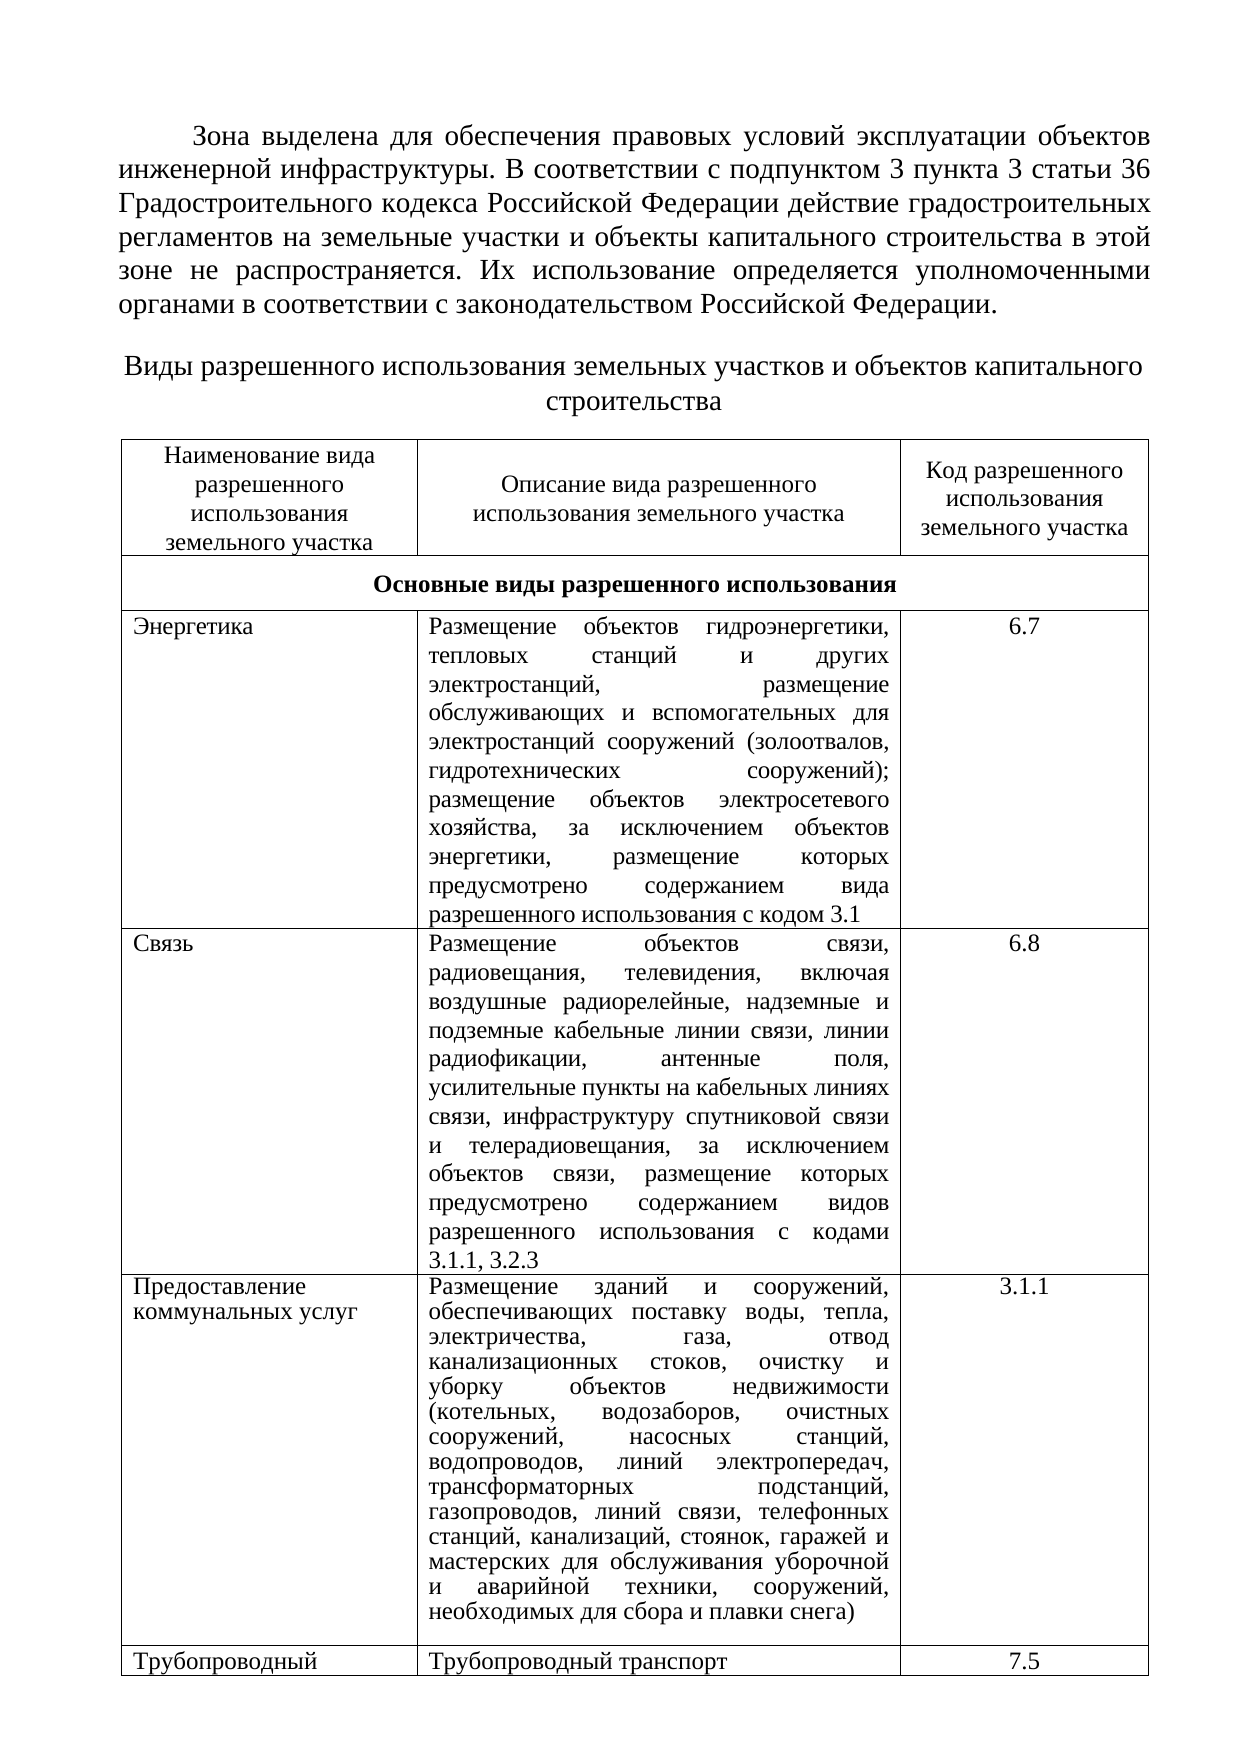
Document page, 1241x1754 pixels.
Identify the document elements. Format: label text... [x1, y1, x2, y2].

table_cell Размещение объектов гидроэнергетики, тепловых станций и других электростанций, размещение обслуживающих и вспомогательных для электростанций сооружений (золоотвалов, гидротехнических сооружений); размещение объектов электросетевого хозяйства, за исключением объектов энергетики, размещение которых предусмотрено содержанием вида разрешенного использования с кодом 3.1 [418, 611, 900, 927]
table_cell Связь [122, 929, 417, 1273]
table_header Наименование вида разрешенного использования земельного участка [122, 440, 417, 555]
table_cell Размещение зданий и сооружений, обеспечивающих поставку воды, тепла, электричества, газа, отвод канализационных стоков, очистку и уборку объектов недвижимости (котельных, водозаборов, очистных сооружений, насосных станций, водопроводов, линий электропередач, трансформаторных подстанций, газопроводов, линий связи, телефонных станций, канализаций, стоянок, гаражей и мастерских для обслуживания уборочной и аварийной техники, сооружений, необходимых для сбора и плавки снега) [418, 1275, 900, 1645]
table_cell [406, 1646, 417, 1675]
table_header Описание вида разрешенного использования земельного участка [418, 440, 900, 555]
table_cell Энергетика [122, 611, 417, 927]
table_cell 3.1.1 [901, 1275, 1148, 1645]
table_cell Основные виды разрешенного использования [122, 556, 1148, 610]
table_cell 6.8 [901, 929, 1148, 1273]
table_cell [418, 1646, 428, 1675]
table_header Код разрешенного использования земельного участка [901, 440, 1148, 555]
table_cell Предоставление коммунальных услуг [122, 1275, 417, 1645]
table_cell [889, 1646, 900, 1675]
text Зона выделена для обеспечения правовых условий эксплуатации объектов инженерной инфраструктуры. В соответствии с подпунктом 3 пункта 3 статьи 36 Градостроительного кодекса Российской Федерации действие градостроительных регламентов на земельные участки и объекты капитального строительства в этой зоне не распространяется. Их использование определяется уполномоченными органами в соответствии с законодательством Российской Федерации. [118, 118, 1152, 319]
list Виды разрешенного использования земельных участков и объектов капитального строительства [118, 348, 1149, 417]
table_cell 6.7 [901, 611, 1148, 927]
table_cell Размещение объектов связи, радиовещания, телевидения, включая воздушные радиорелейные, надземные и подземные кабельные линии связи, линии радиофикации, антенные поля, усилительные пункты на кабельных линиях связи, инфраструктуру спутниковой связи и телерадиовещания, за исключением объектов связи, размещение которых предусмотрено содержанием видов разрешенного использования с кодами 3.1.1, 3.2.3 [418, 929, 900, 1273]
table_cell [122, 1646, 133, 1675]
